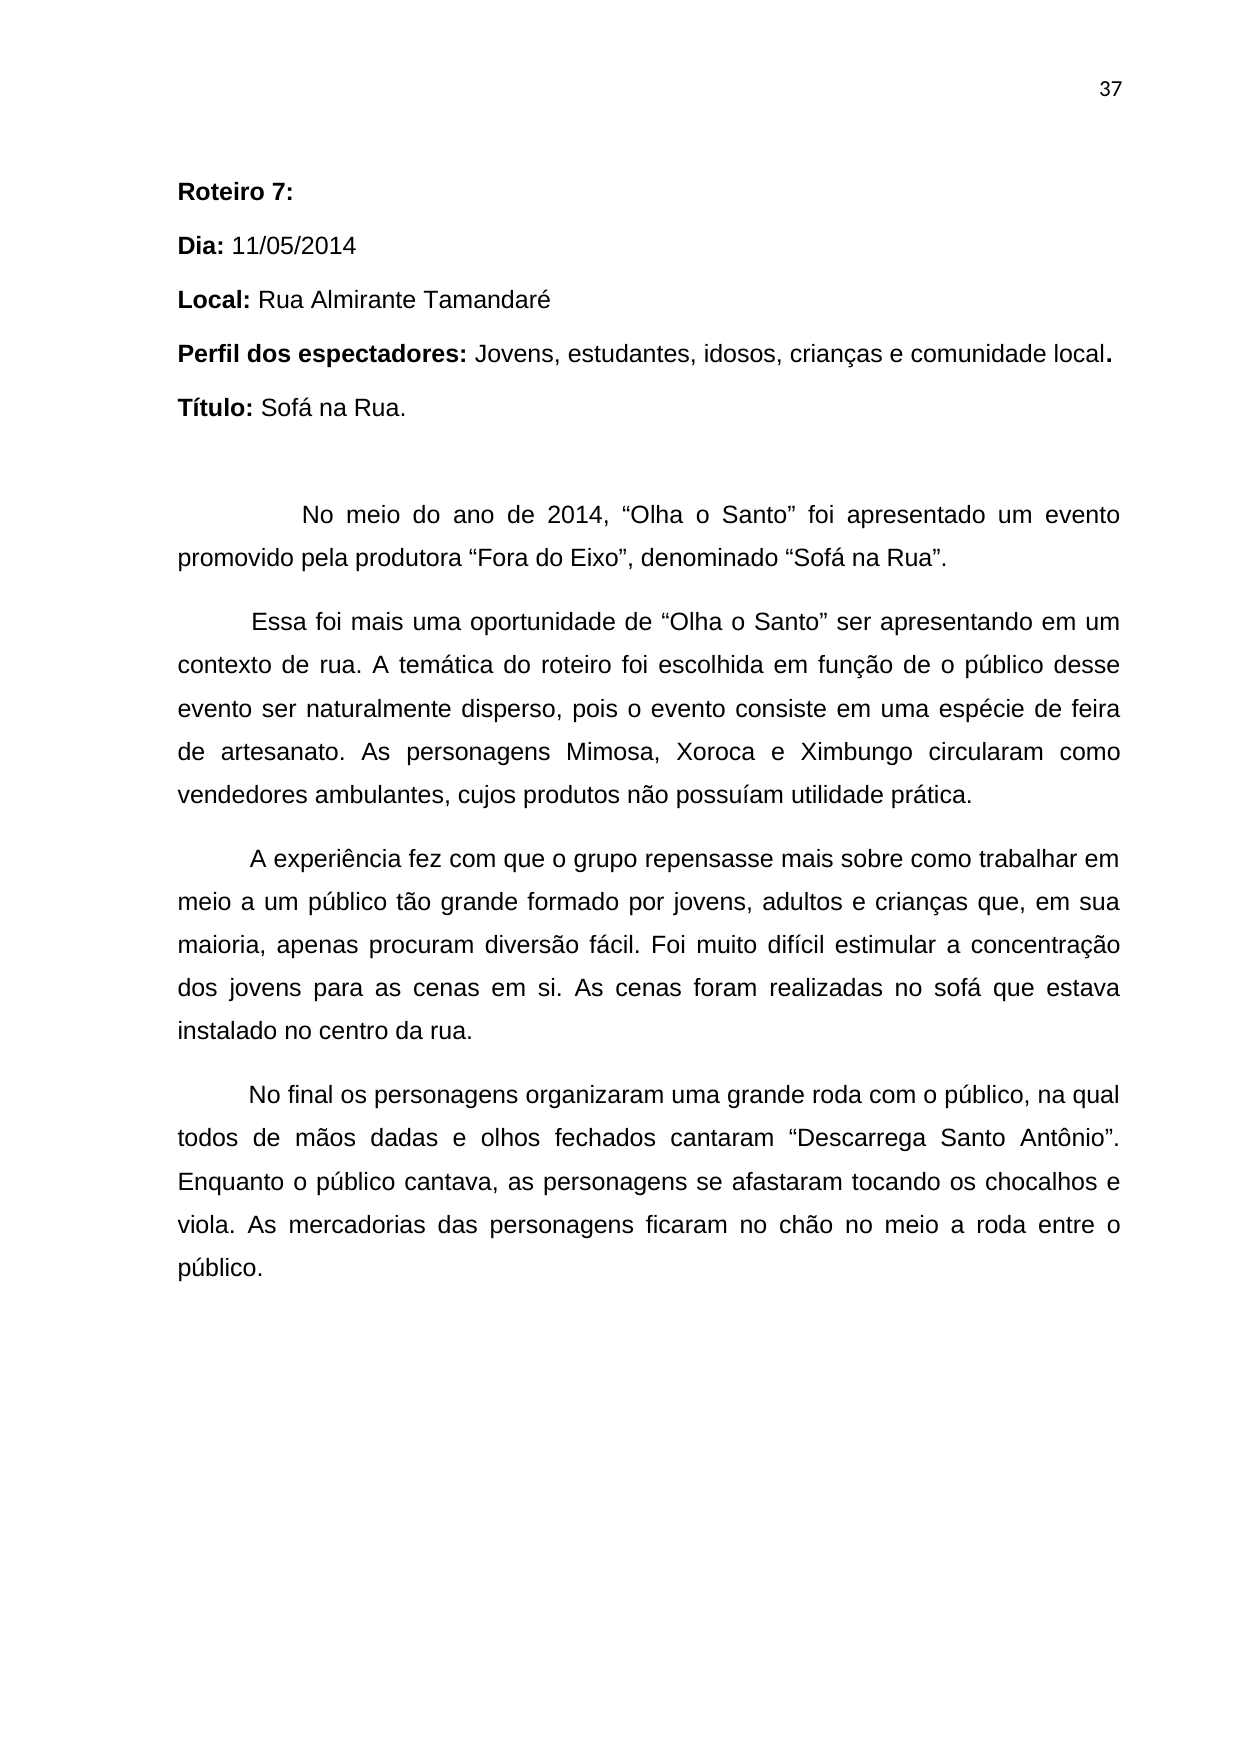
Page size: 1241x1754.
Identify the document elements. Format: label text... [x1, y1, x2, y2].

text No meio do ano de 2014, “Olha o Santo” foi apresentado um evento promovido pela produtora “Fora do Eixo”, denominado “Sofá na Rua”. [177, 500, 1122, 572]
text Roteiro 7: [177, 177, 1122, 206]
text Essa foi mais uma oportunidade de “Olha o Santo” ser apresentando em um contexto de rua. A temática do roteiro foi escolhida em função de o público desse evento ser naturalmente disperso, pois o evento consiste em uma espécie de feira de artesanato. As personagens Mimosa, Xoroca e Ximbungo circularam como vendedores ambulantes, cujos produtos não possuíam utilidade prática. [177, 607, 1122, 809]
text Local: Rua Almirante Tamandaré [177, 285, 1122, 314]
text A experiência fez com que o grupo repensasse mais sobre como trabalhar em meio a um público tão grande formado por jovens, adultos e crianças que, em sua maioria, apenas procuram diversão fácil. Foi muito difícil estimular a concentração dos jovens para as cenas em si. As cenas foram realizadas no sofá que estava instalado no centro da rua. [177, 844, 1122, 1045]
text Título: Sofá na Rua. [177, 393, 1122, 421]
text Dia: 11/05/2014 [177, 231, 1122, 260]
text No final os personagens organizaram uma grande roda com o público, na qual todos de mãos dadas e olhos fechados cantaram “Descarrega Santo Antônio”. Enquanto o público cantava, as personagens se afastaram tocando os chocalhos e viola. As mercadorias das personagens ficaram no chão no meio a roda entre o público. [177, 1080, 1122, 1282]
text Perfil dos espectadores: Jovens, estudantes, idosos, crianças e comunidade local. [177, 339, 1122, 367]
